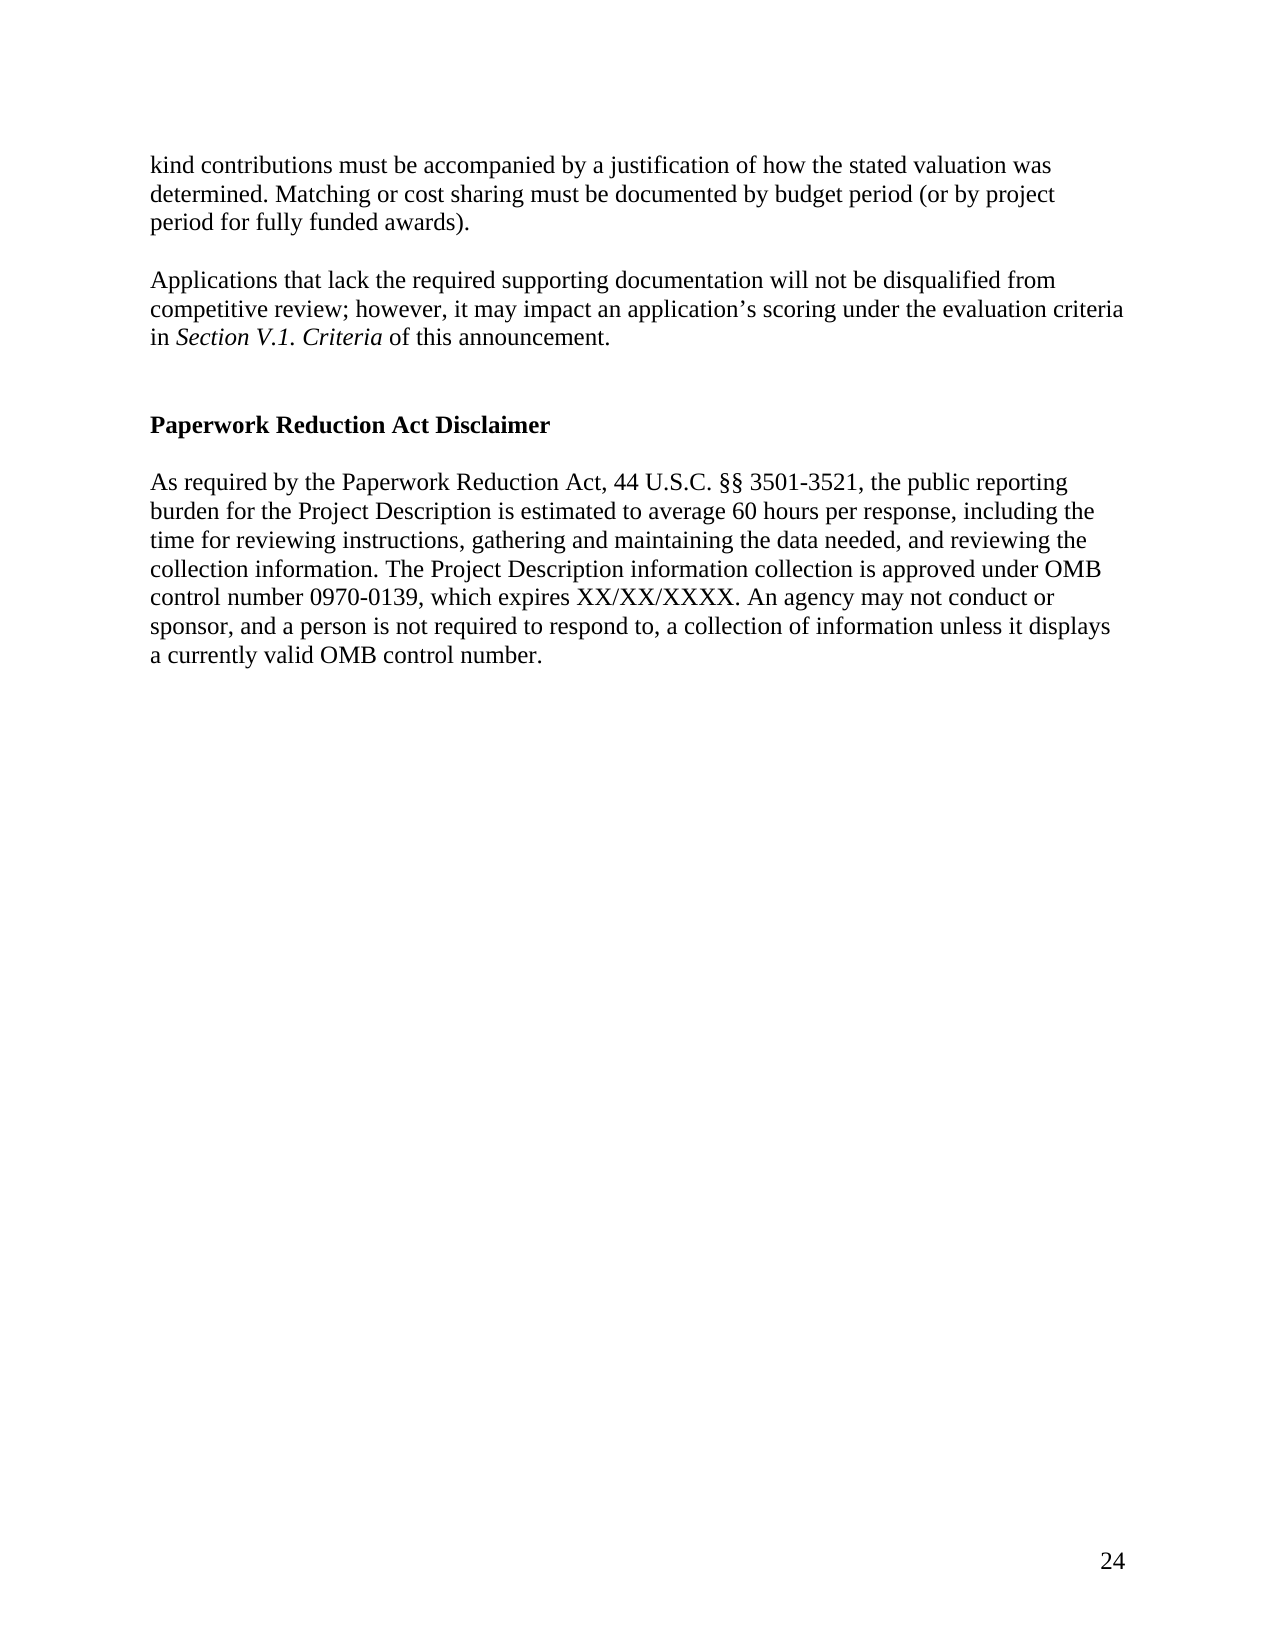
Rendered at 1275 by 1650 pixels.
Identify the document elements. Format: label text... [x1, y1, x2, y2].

subtitle Paperwork Reduction Act Disclaimer [150, 410, 1125, 439]
text Applications that lack the required supporting documentation will not be disqualified from competitive review; however, it may impact an application’s scoring under the evaluation criteria in Section V.1. Criteria of this announcement. [150, 265, 1125, 351]
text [150, 150, 1125, 236]
text As required by the Paperwork Reduction Act, 44 U.S.C. §§ 3501-3521, the public reporting burden for the Project Description is estimated to average 60 hours per response, including the time for reviewing instructions, gathering and maintaining the data needed, and reviewing the collection information. The Project Description information collection is approved under OMB control number 0970-0139, which expires XX/XX/XXXX. An agency may not conduct or sponsor, and a person is not required to respond to, a collection of information unless it displays a currently valid OMB control number. [150, 467, 1125, 669]
